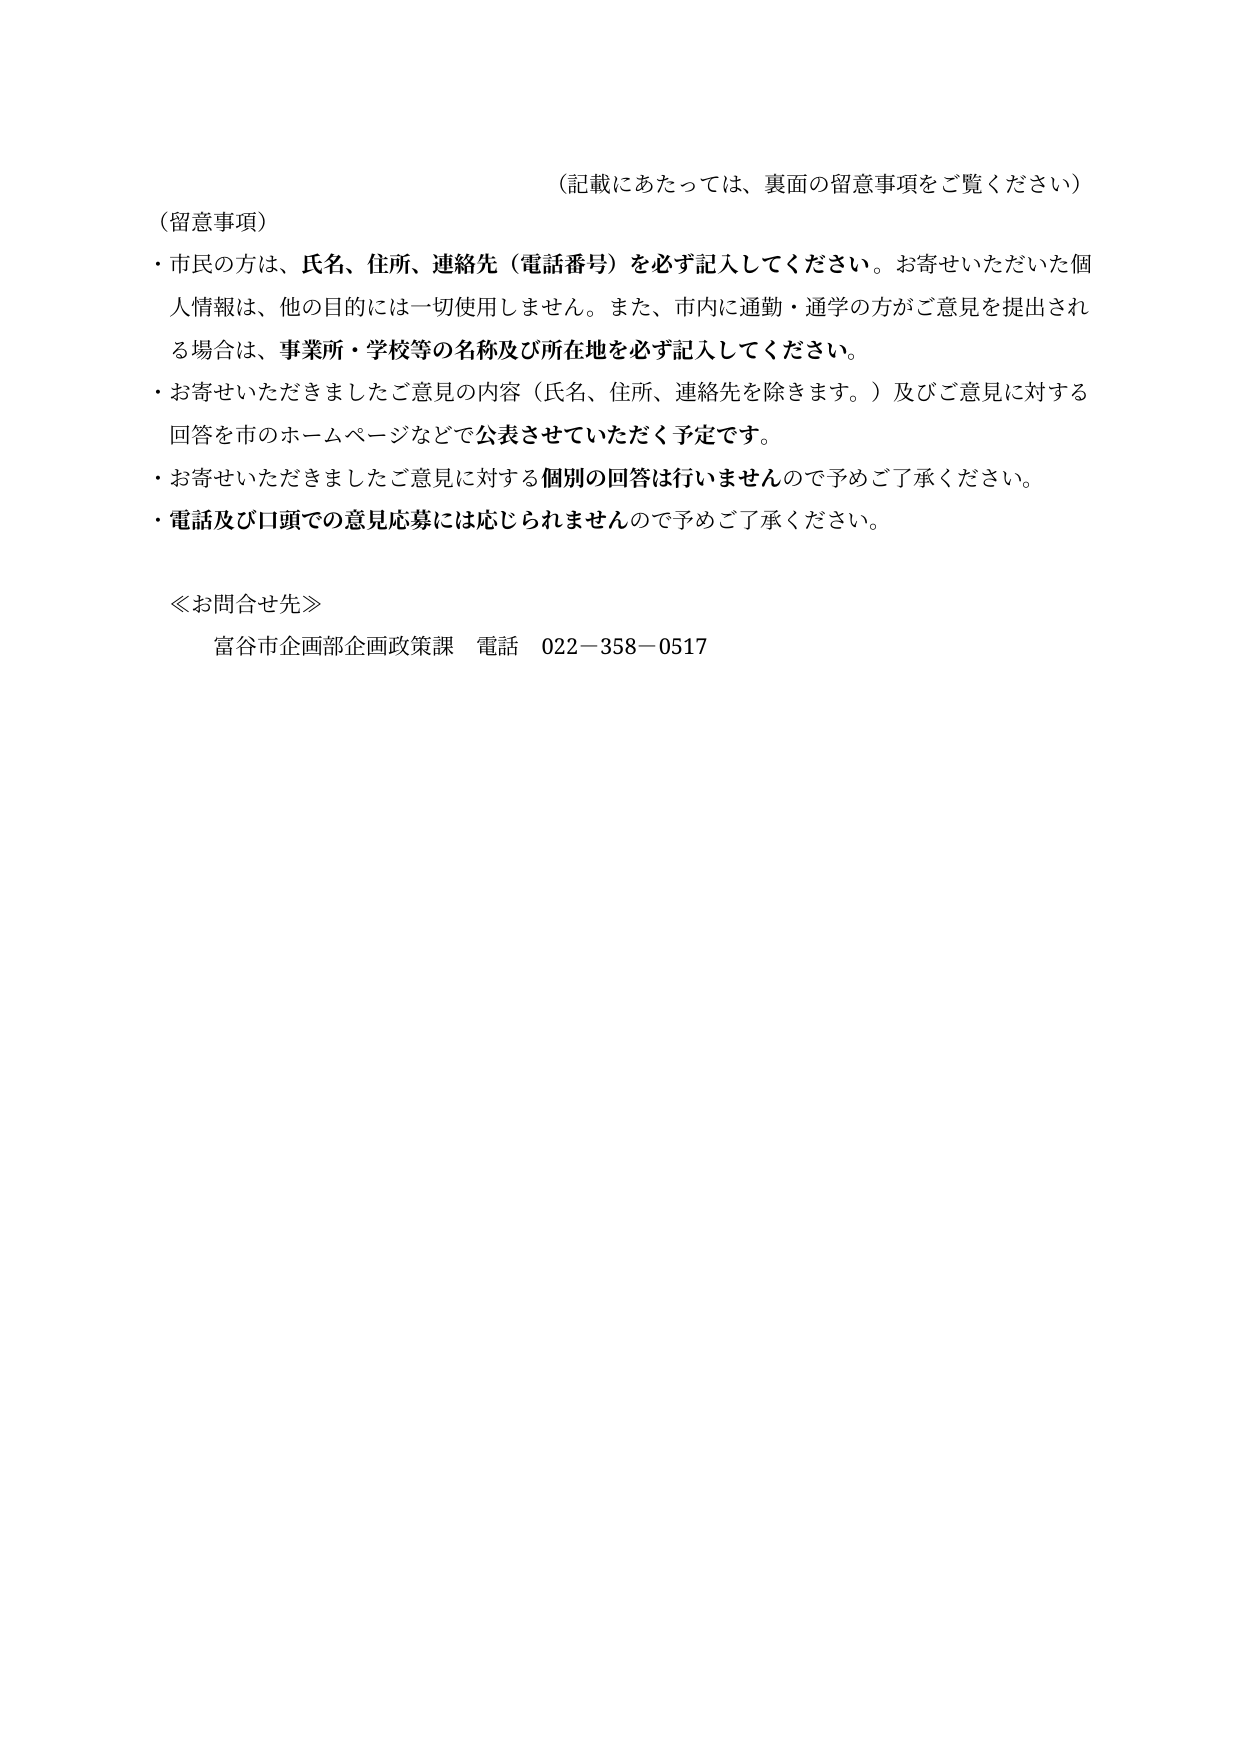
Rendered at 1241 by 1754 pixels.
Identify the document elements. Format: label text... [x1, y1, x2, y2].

text ・お寄せいただきましたご意見に対する個別の回答は行いませんので予めご了承ください。 [148, 458, 1092, 495]
text ・市民の方は、氏名、住所、連絡先（電話番号）を必ず記入してください。お寄せいただいた個人情報は、他の目的には一切使用しません。また、市内に通勤・通学の方がご意見を提出される場合は、事業所・学校等の名称及び所在地を必ず記入してください。 [148, 244, 1092, 368]
text ・お寄せいただきましたご意見の内容（氏名、住所、連絡先を除きます。）及びご意見に対する回答を市のホームページなどで公表させていただく予定です。 [148, 373, 1092, 453]
text ・電話及び口頭での意見応募には応じられませんので予めご了承ください。 [148, 500, 1092, 538]
text （留意事項） [148, 202, 1092, 239]
text 富谷市企画部企画政策課 電話 022－358－0517 [148, 626, 1092, 664]
text ≪お問合せ先≫ [148, 584, 1092, 622]
text （記載にあたっては、裏面の留意事項をご覧ください） [169, 164, 1092, 202]
